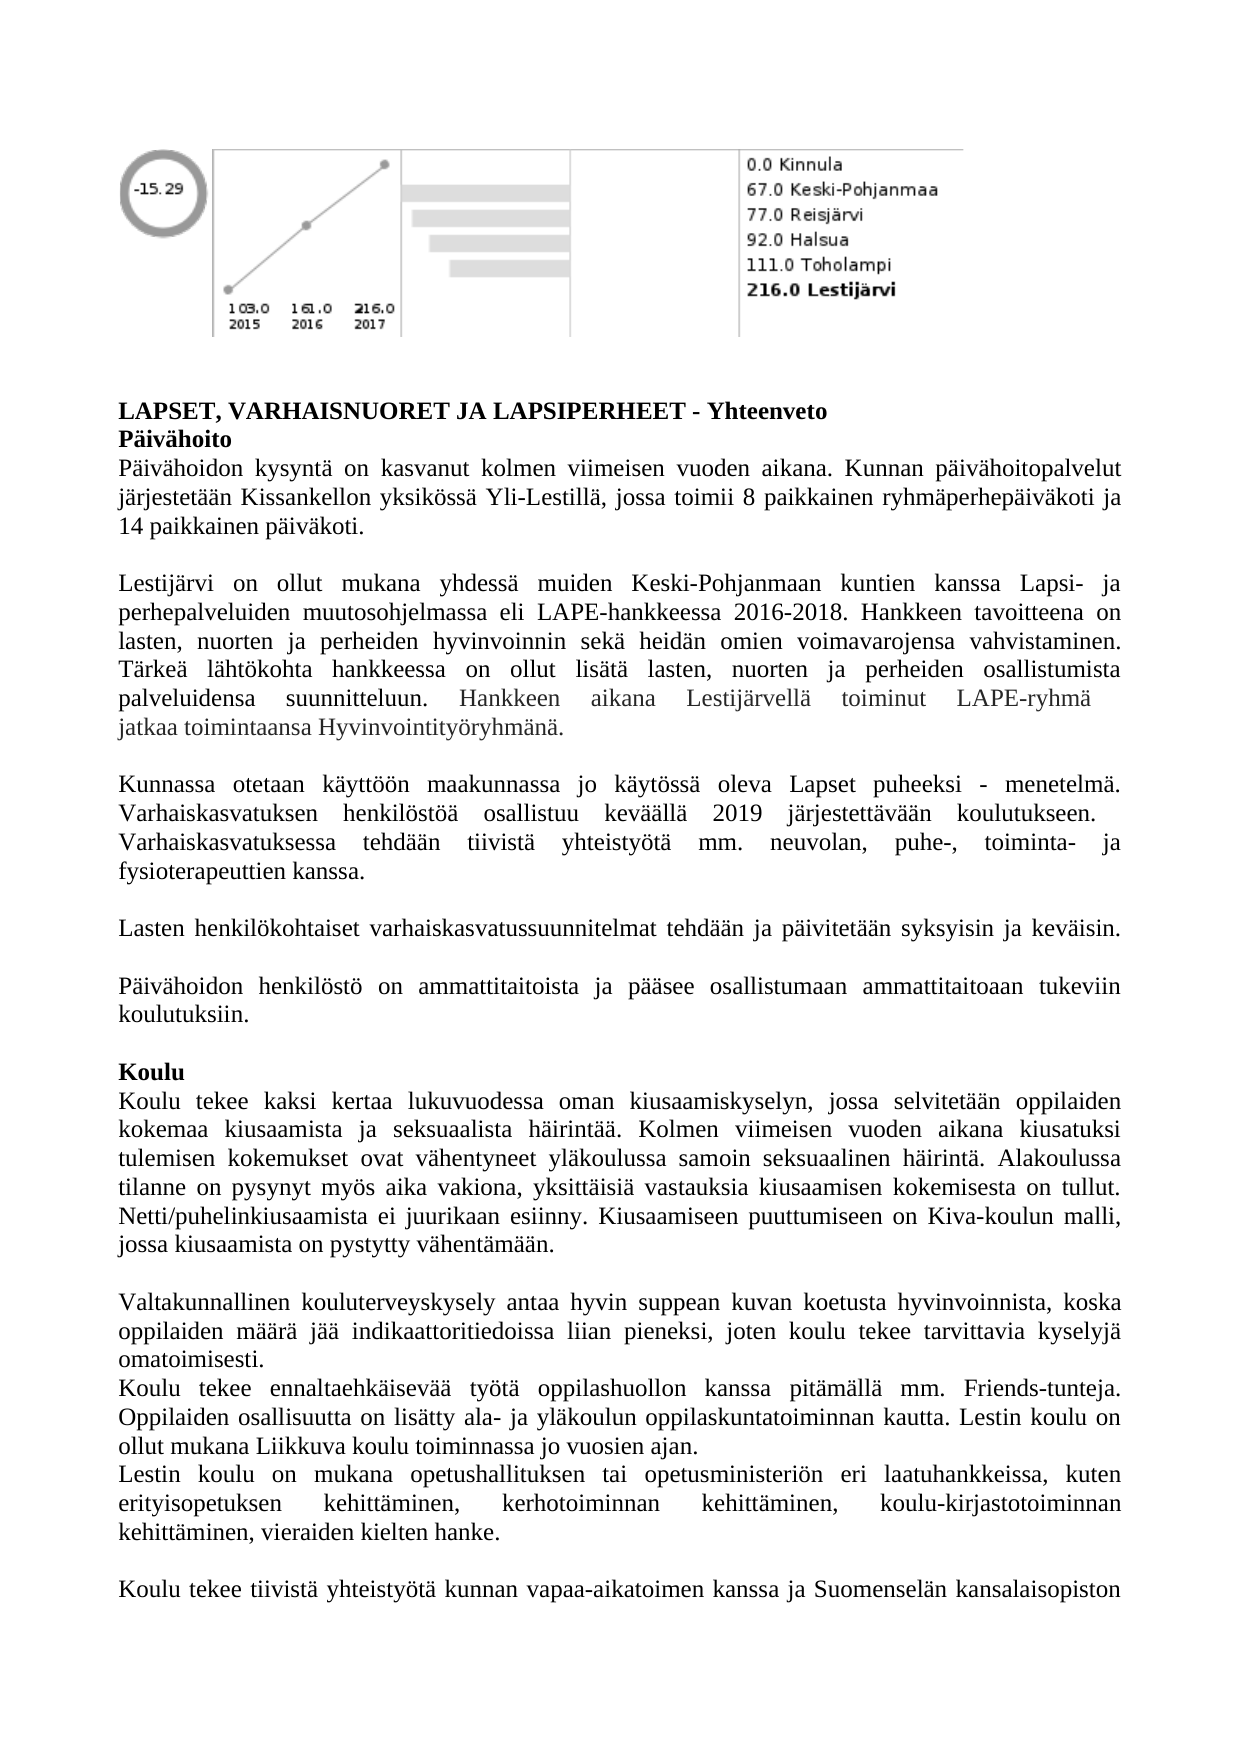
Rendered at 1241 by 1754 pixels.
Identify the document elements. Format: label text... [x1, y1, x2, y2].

text Valtakunnallinen kouluterveyskysely antaa hyvin suppean kuvan koetusta hyvinvoinnista, koska oppilaiden määrä jää indikaattoritiedoissa liian pieneksi, joten koulu tekee tarvittavia kyselyjä omatoimisesti. Koulu tekee ennaltaehkäisevää työtä oppilashuollon kanssa pitämällä mm. Friends-tunteja. Oppilaiden osallisuutta on lisätty ala- ja yläkoulun oppilaskuntatoiminnan kautta. Lestin koulu on ollut mukana Liikkuva koulu toiminnassa jo vuosien ajan. [118, 1258, 1122, 1459]
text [118, 1546, 1122, 1603]
text Lestijärvi on ollut mukana yhdessä muiden Keski-Pohjanmaan kuntien kanssa Lapsi- ja perhepalveluiden muutosohjelmassa eli LAPE-hankkeessa 2016-2018. Hankkeen tavoitteena on lasten, nuorten ja perheiden hyvinvoinnin sekä heidän omien voimavarojensa vahvistaminen. Tärkeä lähtökohta hankkeessa on ollut lisätä lasten, nuorten ja perheiden osallistumista palveluidensa suunnitteluun. Hankkeen aikana Lestijärvellä toiminut LAPE-ryhmä jatkaa toimintaansa Hyvinvointityöryhmänä. [118, 539, 1122, 741]
table_cell [118, 148, 1121, 338]
picture [119, 149, 964, 337]
text LAPSET, VARHAISNUORET JA LAPSIPERHEET - Yhteenveto [118, 396, 1122, 424]
text Lestin koulu on mukana opetushallituksen tai opetusministeriön eri laatuhankkeissa, kuten erityisopetuksen kehittäminen, kerhotoiminnan kehittäminen, koulu-kirjastotoiminnan kehittäminen, vieraiden kielten hanke. [118, 1459, 1122, 1546]
text Lasten henkilökohtaiset varhaiskasvatussuunnitelmat tehdään ja päivitetään syksyisin ja keväisin. Päivähoidon henkilöstö on ammattitaitoista ja pääsee osallistumaan ammattitaitoaan tukeviin koulutuksiin. Koulu Koulu tekee kaksi kertaa lukuvuodessa oman kiusaamiskyselyn, jossa selvitetään oppilaiden kokemaa kiusaamista ja seksuaalista häirintää. Kolmen viimeisen vuoden aikana kiusatuksi tulemisen kokemukset ovat vähentyneet yläkoulussa samoin seksuaalinen häirintä. Alakoulussa tilanne on pysynyt myös aika vakiona, yksittäisiä vastauksia kiusaamisen kokemisesta on tullut. Netti/puhelinkiusaamista ei juurikaan esiinny. Kiusaamiseen puuttumiseen on Kiva-koulun malli, jossa kiusaamista on pystytty vähentämään. [118, 884, 1122, 1258]
text Päivähoito Päivähoidon kysyntä on kasvanut kolmen viimeisen vuoden aikana. Kunnan päivähoitopalvelut järjestetään Kissankellon yksikössä Yli-Lestillä, jossa toimii 8 paikkainen ryhmäperhepäiväkoti ja 14 paikkainen päiväkoti. [118, 424, 1122, 539]
text Kunnassa otetaan käyttöön maakunnassa jo käytössä oleva Lapset puheeksi - menetelmä. Varhaiskasvatuksen henkilöstöä osallistuu keväällä 2019 järjestettävään koulutukseen. Varhaiskasvatuksessa tehdään tiivistä yhteistyötä mm. neuvolan, puhe-, toiminta- ja fysioterapeuttien kanssa. [118, 741, 1122, 884]
